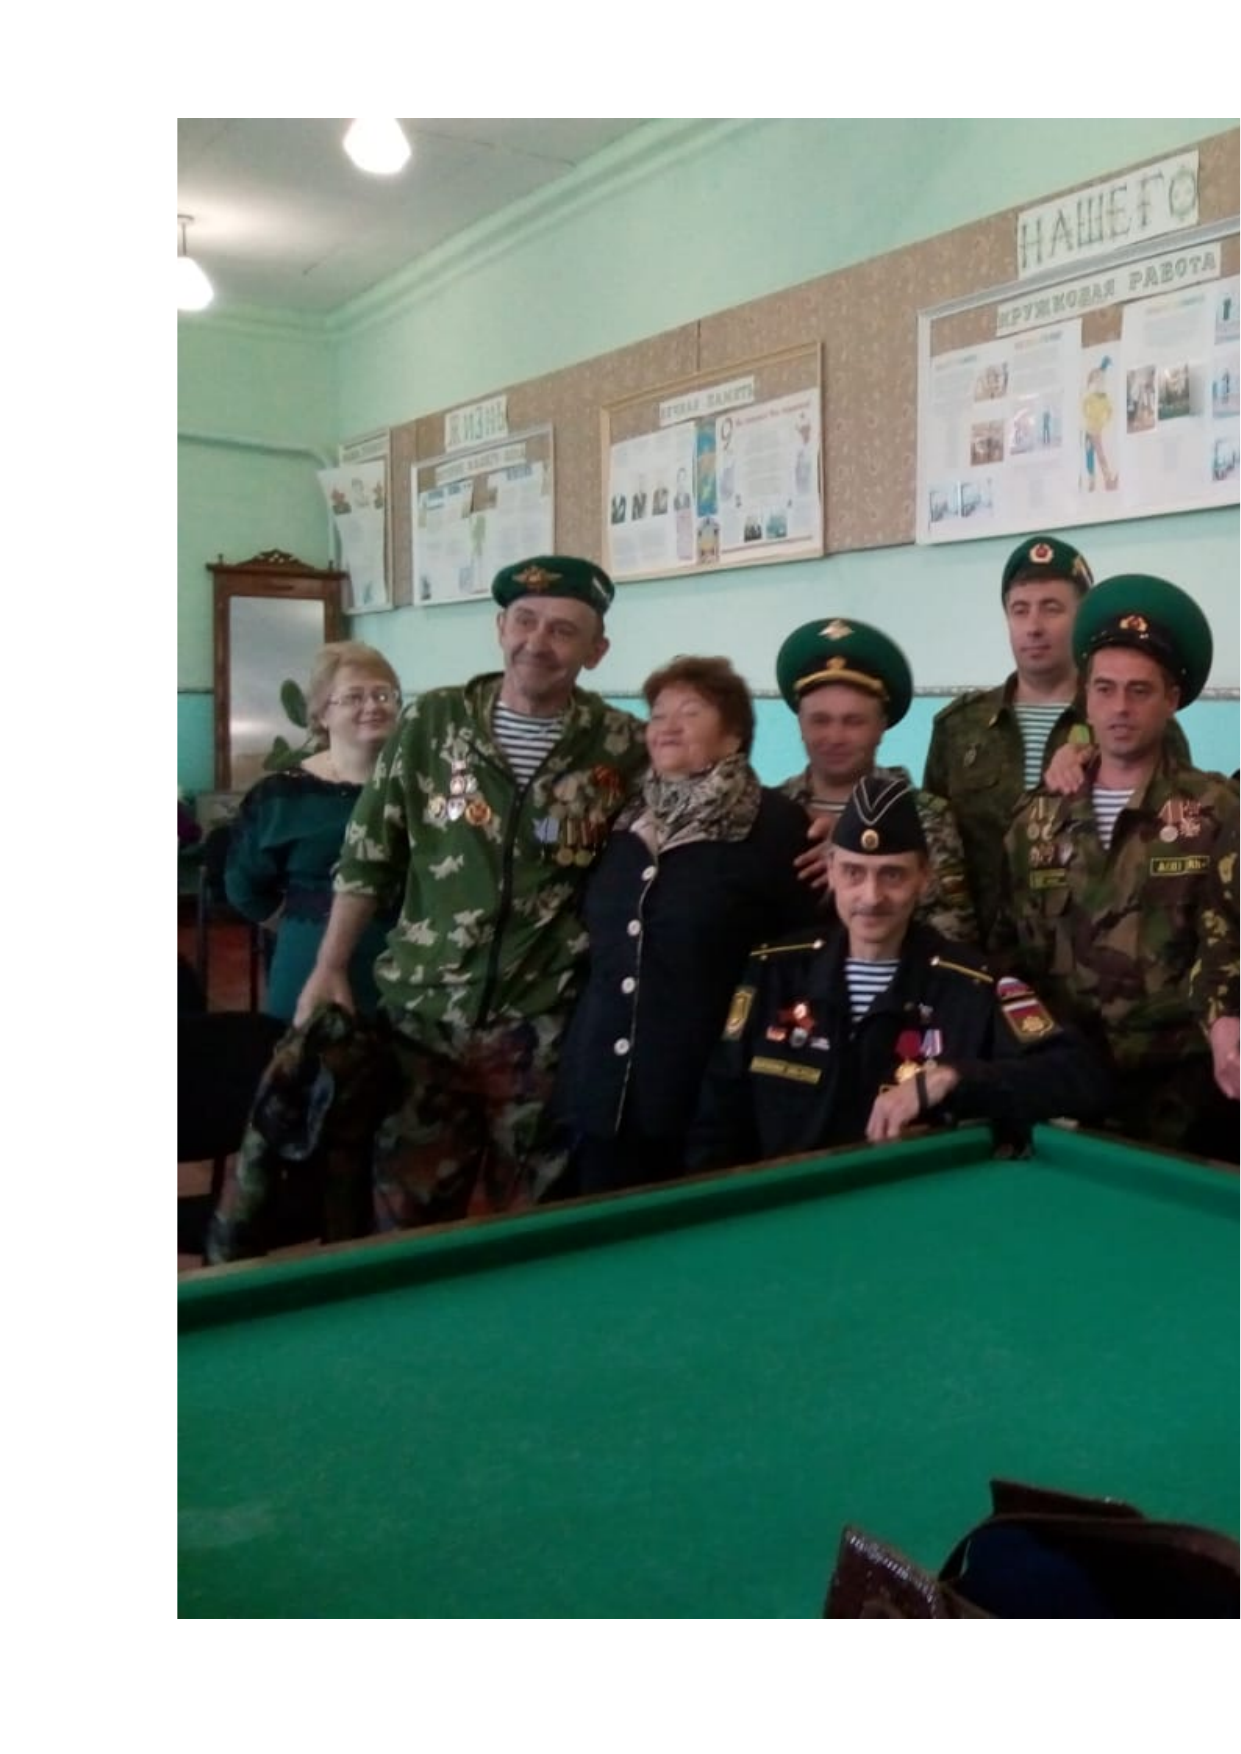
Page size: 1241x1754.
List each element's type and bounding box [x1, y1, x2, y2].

picture [177, 118, 1241, 1619]
